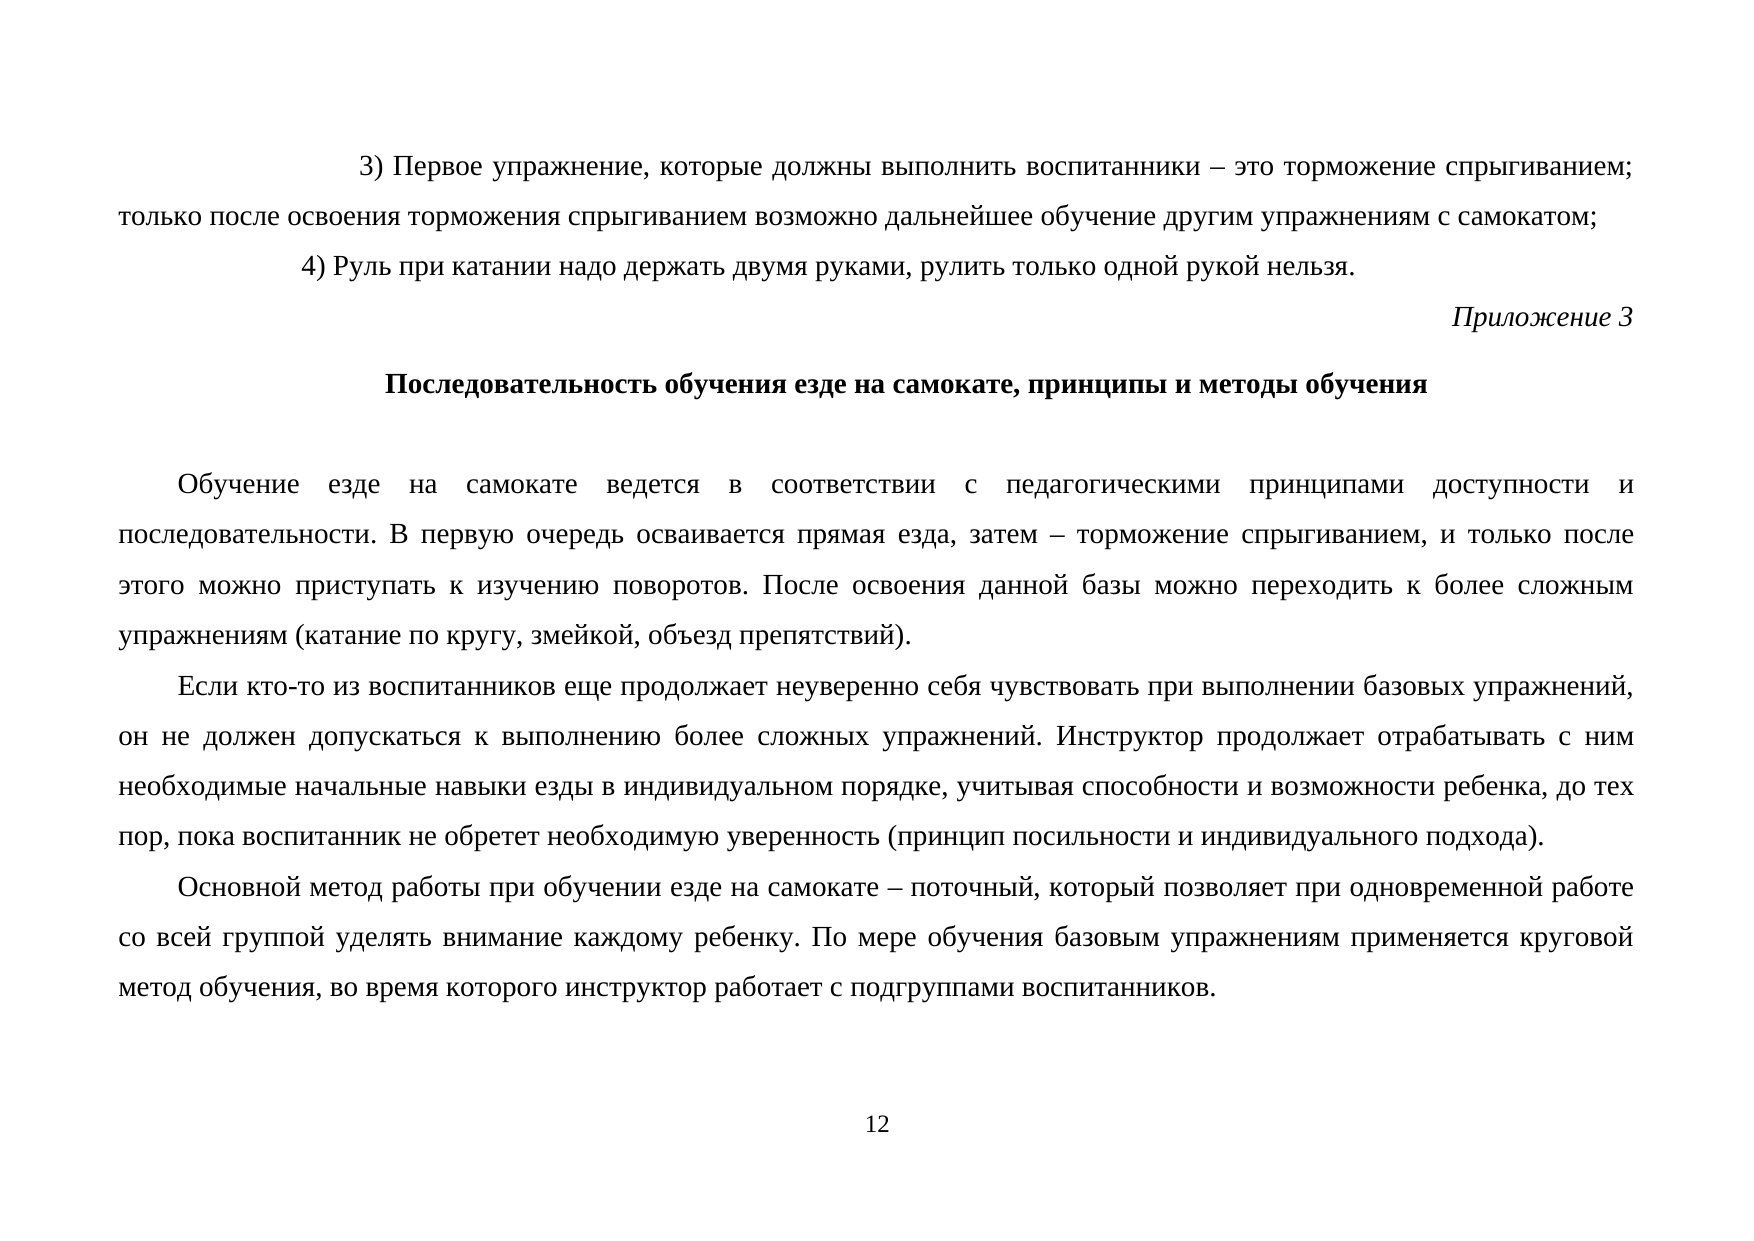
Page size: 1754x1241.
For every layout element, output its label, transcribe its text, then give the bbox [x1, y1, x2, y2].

text Приложение 3 [118, 299, 1636, 332]
text Обучение езде на самокате ведется в соответствии с педагогическими принципами доступности и последовательности. В первую очередь осваивается прямая езда, затем – торможение спрыгиванием, и только после этого можно приступать к изучению поворотов. После освоения данной базы можно переходить к более сложным упражнениям (катание по кругу, змейкой, объезд препятствий). [118, 466, 1636, 651]
text Если кто-то из воспитанников еще продолжает неуверенно себя чувствовать при выполнении базовых упражнений, он не должен допускаться к выполнению более сложных упражнений. Инструктор продолжает отрабатывать с ним необходимые начальные навыки езды в индивидуальном порядке, учитывая способности и возможности ребенка, до тех пор, пока воспитанник не обретет необходимую уверенность (принцип посильности и индивидуального подхода). [118, 668, 1636, 852]
text Последовательность обучения езде на самокате, принципы и методы обучения [118, 366, 1636, 399]
text Основной метод работы при обучении езде на самокате – поточный, который позволяет при одновременной работе со всей группой уделять внимание каждому ребенку. По мере обучения базовым упражнениям применяется круговой метод обучения, во время которого инструктор работает с подгруппами воспитанников. [118, 869, 1636, 1003]
text 3) Первое упражнение, которые должны выполнить воспитанники – это торможение спрыгиванием; только после освоения торможения спрыгиванием возможно дальнейшее обучение другим упражнениям с самокатом; [118, 148, 1636, 232]
text 4) Руль при катании надо держать двумя руками, рулить только одной рукой нельзя. [118, 248, 1636, 282]
